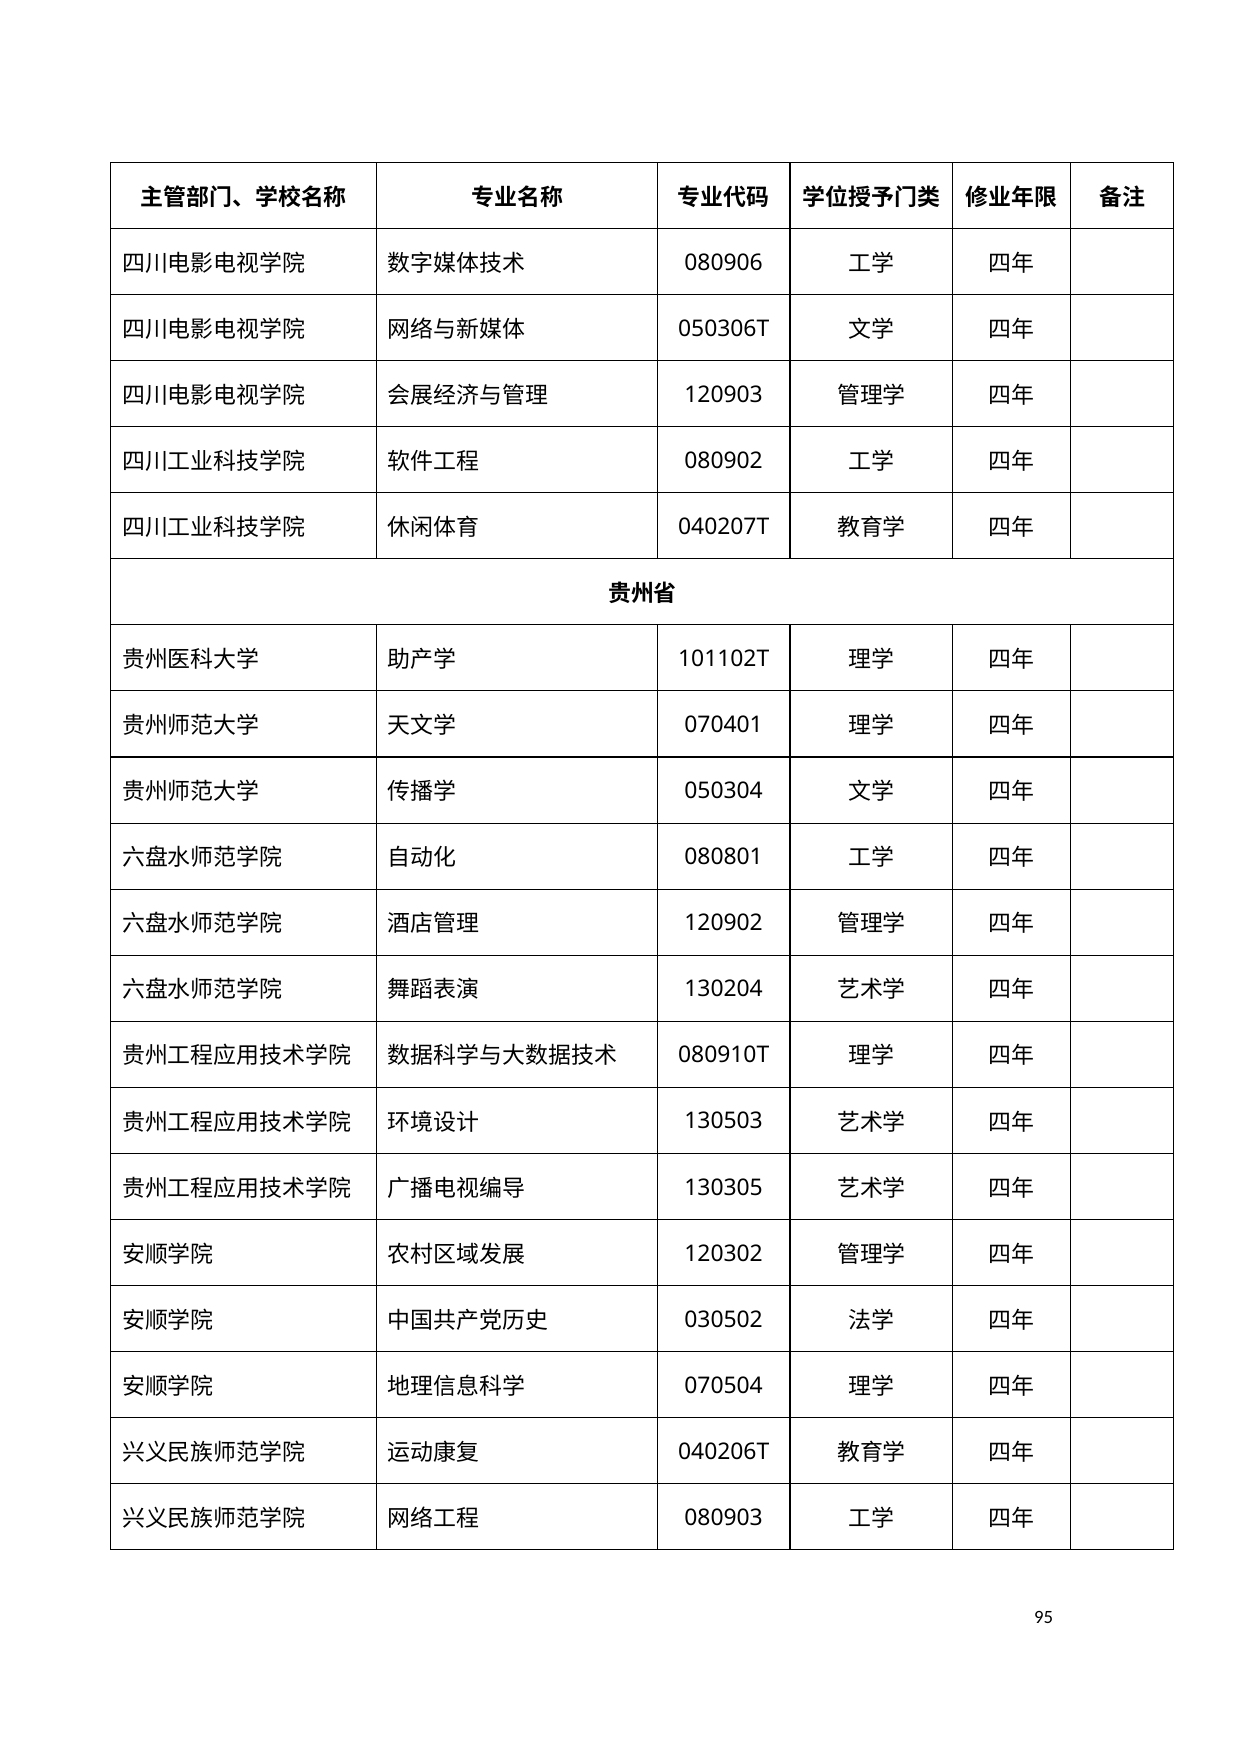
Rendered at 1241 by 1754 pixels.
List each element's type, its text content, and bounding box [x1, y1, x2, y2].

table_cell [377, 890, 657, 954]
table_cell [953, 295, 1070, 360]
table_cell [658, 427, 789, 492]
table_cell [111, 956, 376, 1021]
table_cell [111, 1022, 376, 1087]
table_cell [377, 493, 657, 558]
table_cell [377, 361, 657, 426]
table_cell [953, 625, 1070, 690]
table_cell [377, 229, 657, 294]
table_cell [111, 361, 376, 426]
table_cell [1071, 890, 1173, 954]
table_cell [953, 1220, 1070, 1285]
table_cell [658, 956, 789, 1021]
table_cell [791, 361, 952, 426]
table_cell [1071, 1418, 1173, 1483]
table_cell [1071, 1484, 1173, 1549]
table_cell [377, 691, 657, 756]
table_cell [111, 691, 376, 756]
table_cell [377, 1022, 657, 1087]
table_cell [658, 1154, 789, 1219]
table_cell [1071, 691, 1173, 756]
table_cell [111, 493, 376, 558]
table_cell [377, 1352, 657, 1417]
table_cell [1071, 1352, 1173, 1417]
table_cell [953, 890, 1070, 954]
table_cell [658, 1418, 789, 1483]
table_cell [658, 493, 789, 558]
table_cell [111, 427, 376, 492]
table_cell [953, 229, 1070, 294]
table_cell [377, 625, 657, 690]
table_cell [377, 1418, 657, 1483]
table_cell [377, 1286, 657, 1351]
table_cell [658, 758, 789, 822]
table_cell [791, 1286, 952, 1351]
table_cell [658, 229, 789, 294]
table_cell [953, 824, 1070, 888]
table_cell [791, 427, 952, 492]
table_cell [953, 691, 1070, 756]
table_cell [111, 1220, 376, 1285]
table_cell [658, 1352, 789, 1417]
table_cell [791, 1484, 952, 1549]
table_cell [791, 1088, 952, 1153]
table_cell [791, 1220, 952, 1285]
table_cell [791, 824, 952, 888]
table_header 修业年限 [953, 163, 1070, 228]
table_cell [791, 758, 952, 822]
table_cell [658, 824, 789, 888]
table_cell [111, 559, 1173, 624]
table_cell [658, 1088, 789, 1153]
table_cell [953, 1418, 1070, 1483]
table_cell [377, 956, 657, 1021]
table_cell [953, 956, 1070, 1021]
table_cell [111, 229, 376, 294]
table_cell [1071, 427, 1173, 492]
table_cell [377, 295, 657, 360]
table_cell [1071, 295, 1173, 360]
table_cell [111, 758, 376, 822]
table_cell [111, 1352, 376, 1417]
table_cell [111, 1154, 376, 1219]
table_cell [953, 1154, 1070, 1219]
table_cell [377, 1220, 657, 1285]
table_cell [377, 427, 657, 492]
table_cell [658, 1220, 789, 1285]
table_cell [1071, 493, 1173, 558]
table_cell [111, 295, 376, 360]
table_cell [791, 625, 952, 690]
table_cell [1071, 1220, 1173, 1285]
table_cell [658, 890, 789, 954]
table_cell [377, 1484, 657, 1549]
table_header 学位授予门类 [791, 163, 952, 228]
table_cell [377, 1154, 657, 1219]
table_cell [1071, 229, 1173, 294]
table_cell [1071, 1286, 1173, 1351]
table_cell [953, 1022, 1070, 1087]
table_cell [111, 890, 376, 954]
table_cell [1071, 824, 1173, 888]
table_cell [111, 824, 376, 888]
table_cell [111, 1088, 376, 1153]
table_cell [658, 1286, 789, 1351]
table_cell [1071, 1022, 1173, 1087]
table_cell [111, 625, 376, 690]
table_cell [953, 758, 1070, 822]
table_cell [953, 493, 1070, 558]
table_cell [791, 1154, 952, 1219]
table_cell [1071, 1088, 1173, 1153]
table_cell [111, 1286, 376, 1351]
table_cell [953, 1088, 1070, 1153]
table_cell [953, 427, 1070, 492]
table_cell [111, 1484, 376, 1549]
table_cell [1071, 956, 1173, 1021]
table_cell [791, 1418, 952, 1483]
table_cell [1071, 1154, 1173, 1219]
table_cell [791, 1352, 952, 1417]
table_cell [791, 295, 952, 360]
table_header 主管部门、学校名称 [111, 163, 376, 228]
table_header 专业代码 [658, 163, 789, 228]
table_header 备注 [1071, 163, 1173, 228]
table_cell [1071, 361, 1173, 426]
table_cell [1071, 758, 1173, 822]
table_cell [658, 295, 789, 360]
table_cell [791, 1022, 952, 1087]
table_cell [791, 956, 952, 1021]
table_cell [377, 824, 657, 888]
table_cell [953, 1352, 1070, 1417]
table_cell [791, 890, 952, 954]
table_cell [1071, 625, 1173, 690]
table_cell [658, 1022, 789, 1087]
table_header 专业名称 [377, 163, 657, 228]
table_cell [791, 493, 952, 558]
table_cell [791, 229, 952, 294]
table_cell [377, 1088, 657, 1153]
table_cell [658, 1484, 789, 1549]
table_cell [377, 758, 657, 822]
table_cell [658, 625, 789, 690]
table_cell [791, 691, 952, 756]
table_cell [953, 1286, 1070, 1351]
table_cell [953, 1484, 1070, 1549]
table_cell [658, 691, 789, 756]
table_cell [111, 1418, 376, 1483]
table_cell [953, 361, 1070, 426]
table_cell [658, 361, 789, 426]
